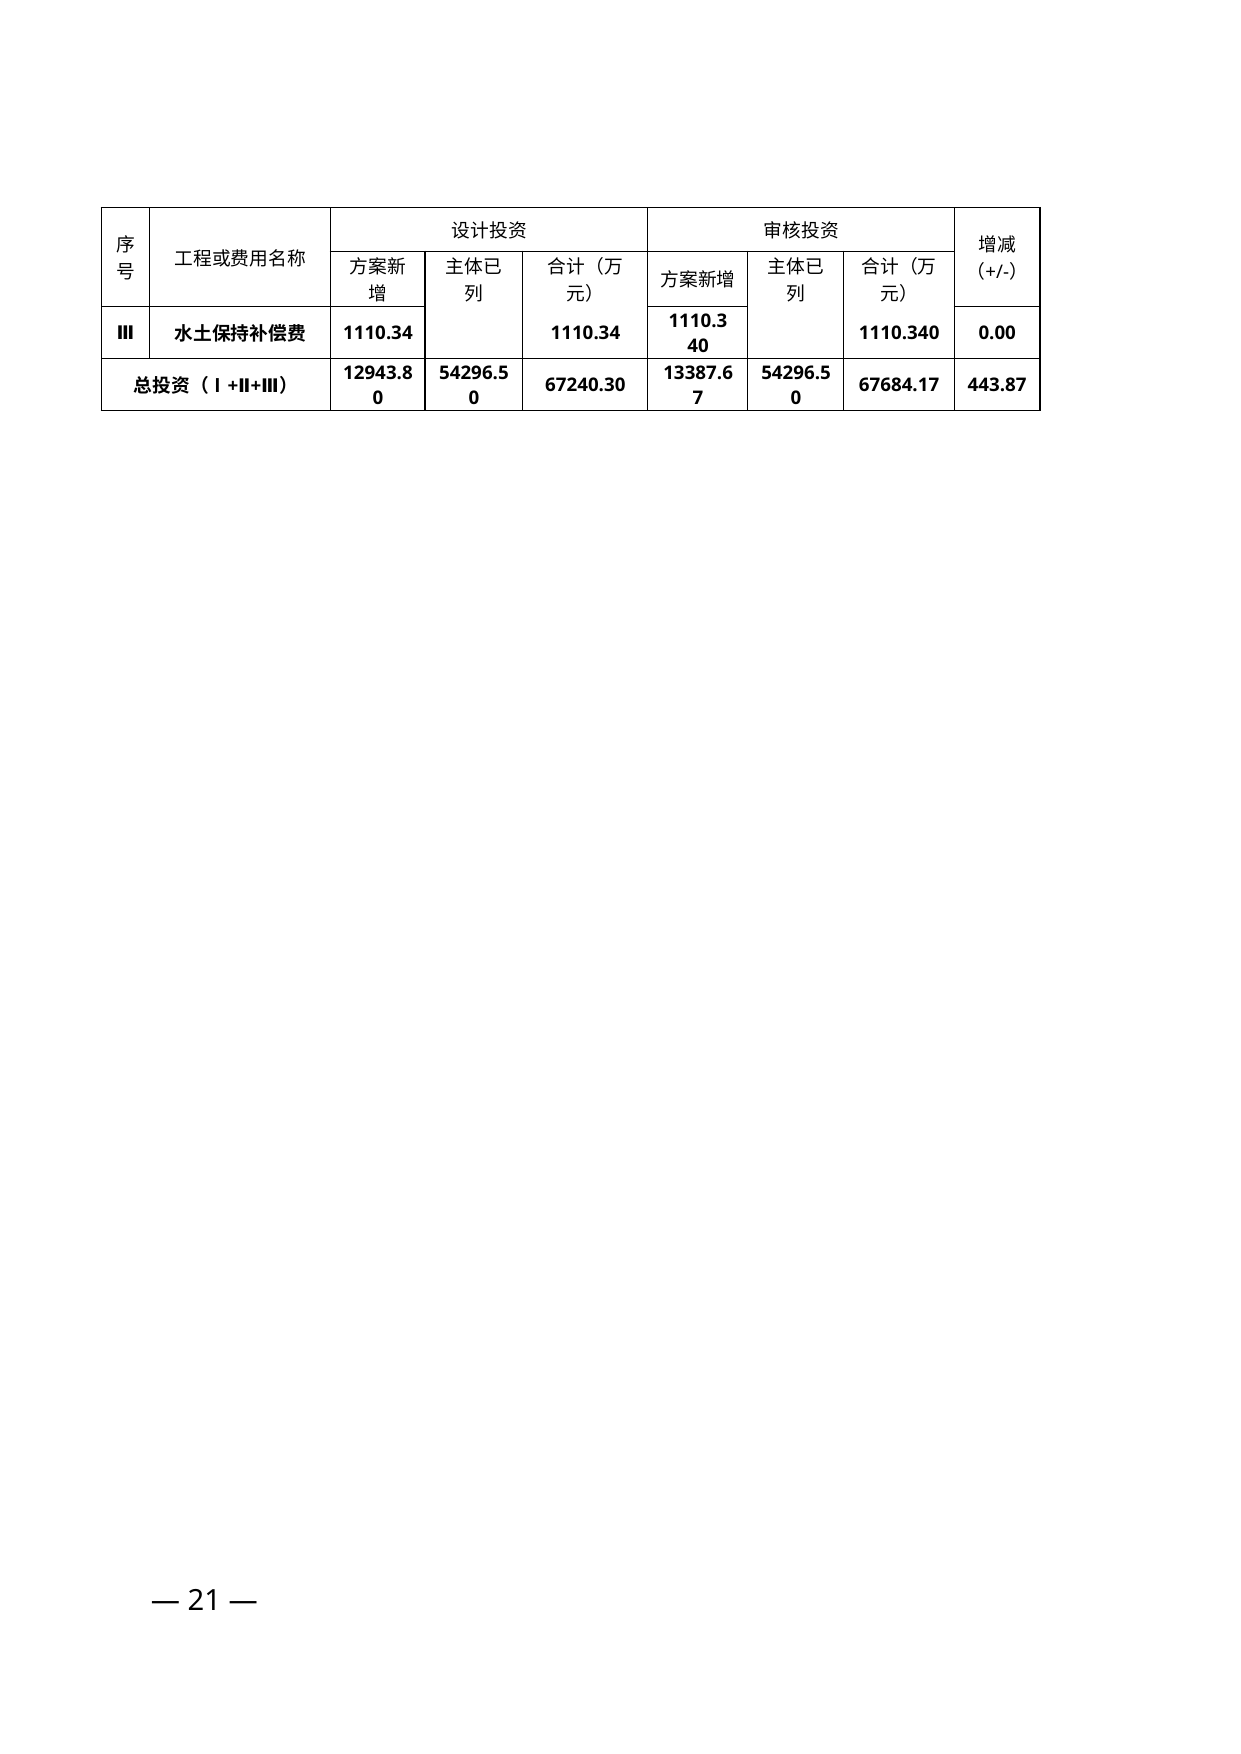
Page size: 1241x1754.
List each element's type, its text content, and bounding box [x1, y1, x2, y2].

table_cell 水土保持补偿费 [150, 307, 330, 358]
table_cell 443.87 [955, 359, 1039, 410]
table_cell 1110.34 [523, 306, 647, 358]
table_header 设计投资 [331, 208, 647, 251]
table_cell 54296.50 [426, 359, 522, 410]
table_cell 1110.340 [844, 306, 954, 358]
table_cell 合计（万元） [523, 252, 647, 306]
table_cell 方案新增 [331, 252, 424, 306]
table_cell 总投资（Ⅰ+Ⅱ+Ⅲ） [102, 359, 330, 410]
table_cell 1110.340 [648, 307, 747, 358]
table_cell 1110.34 [331, 307, 424, 358]
table_header 增减（+/-） [955, 208, 1039, 306]
table_cell 12943.80 [331, 359, 424, 410]
table_cell 主体已列 [426, 252, 522, 306]
table_cell 67684.17 [844, 359, 954, 410]
table_cell [426, 306, 522, 358]
table_header 审核投资 [648, 208, 954, 251]
table_header 工程或费用名称 [150, 208, 330, 306]
table_cell 主体已列 [748, 252, 843, 306]
table_cell 合计（万元） [844, 252, 954, 306]
table_cell 13387.67 [648, 359, 747, 410]
table_cell 54296.50 [748, 359, 843, 410]
table_cell 方案新增 [648, 252, 747, 306]
table_cell 67240.30 [523, 359, 647, 410]
table_cell 0.00 [955, 307, 1039, 358]
table_header 序号 [102, 208, 149, 306]
table_cell Ⅲ [102, 307, 149, 358]
table_cell [748, 306, 843, 358]
